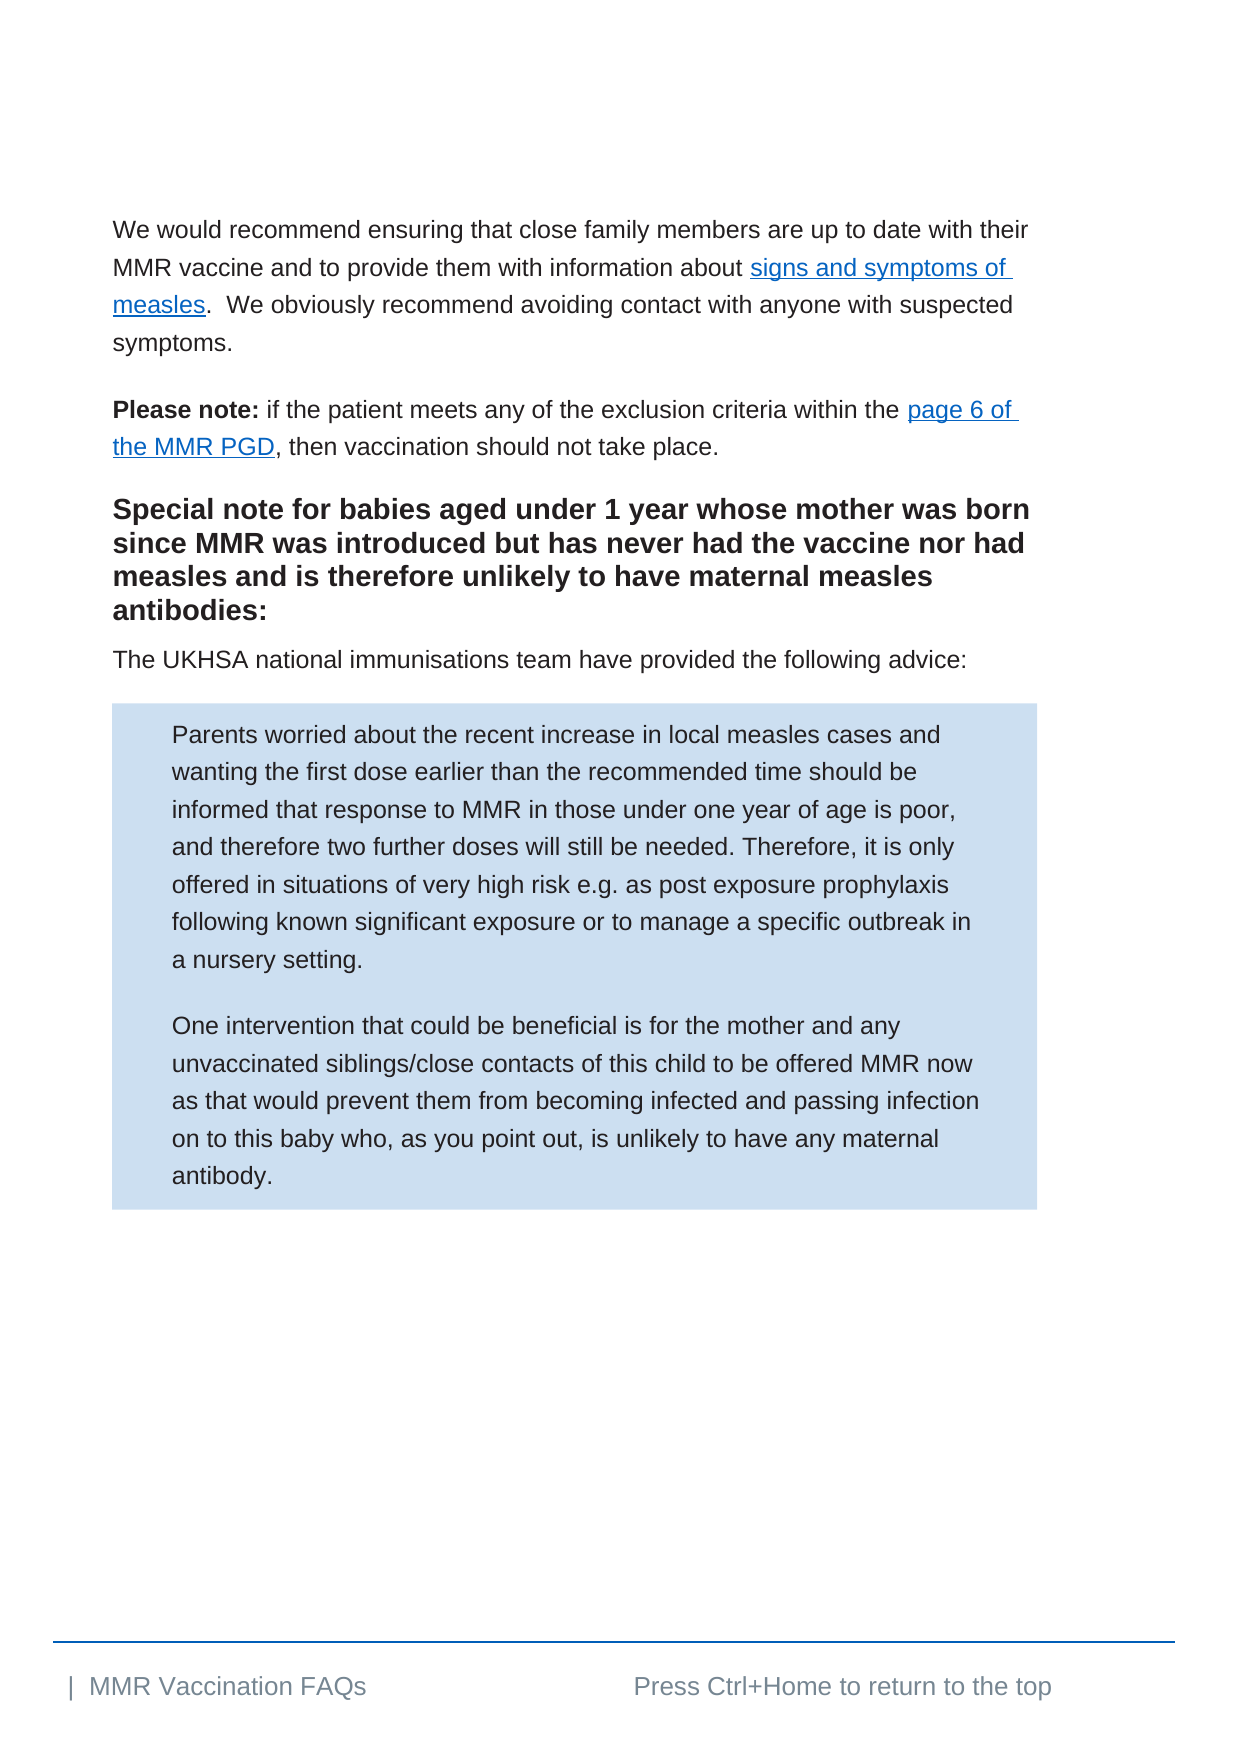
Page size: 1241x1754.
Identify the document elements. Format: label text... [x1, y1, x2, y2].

text We would recommend ensuring that close family members are up to date with their MMR vaccine and to provide them with information about signs and symptoms of measles. We obviously recommend avoiding contact with anyone with suspected symptoms. [112, 207, 1039, 357]
text Please note: if the patient meets any of the exclusion criteria within the page 6 of the MMR PGD, then vaccination should not take place. [112, 386, 1039, 461]
text The UKHSA national immunisations team have provided the following advice: [112, 637, 1039, 674]
subtitle Special note for babies aged under 1 year whose mother was born since MMR was introduced but has never had the vaccine nor had measles and is therefore unlikely to have maternal measles antibodies: [112, 492, 1039, 626]
